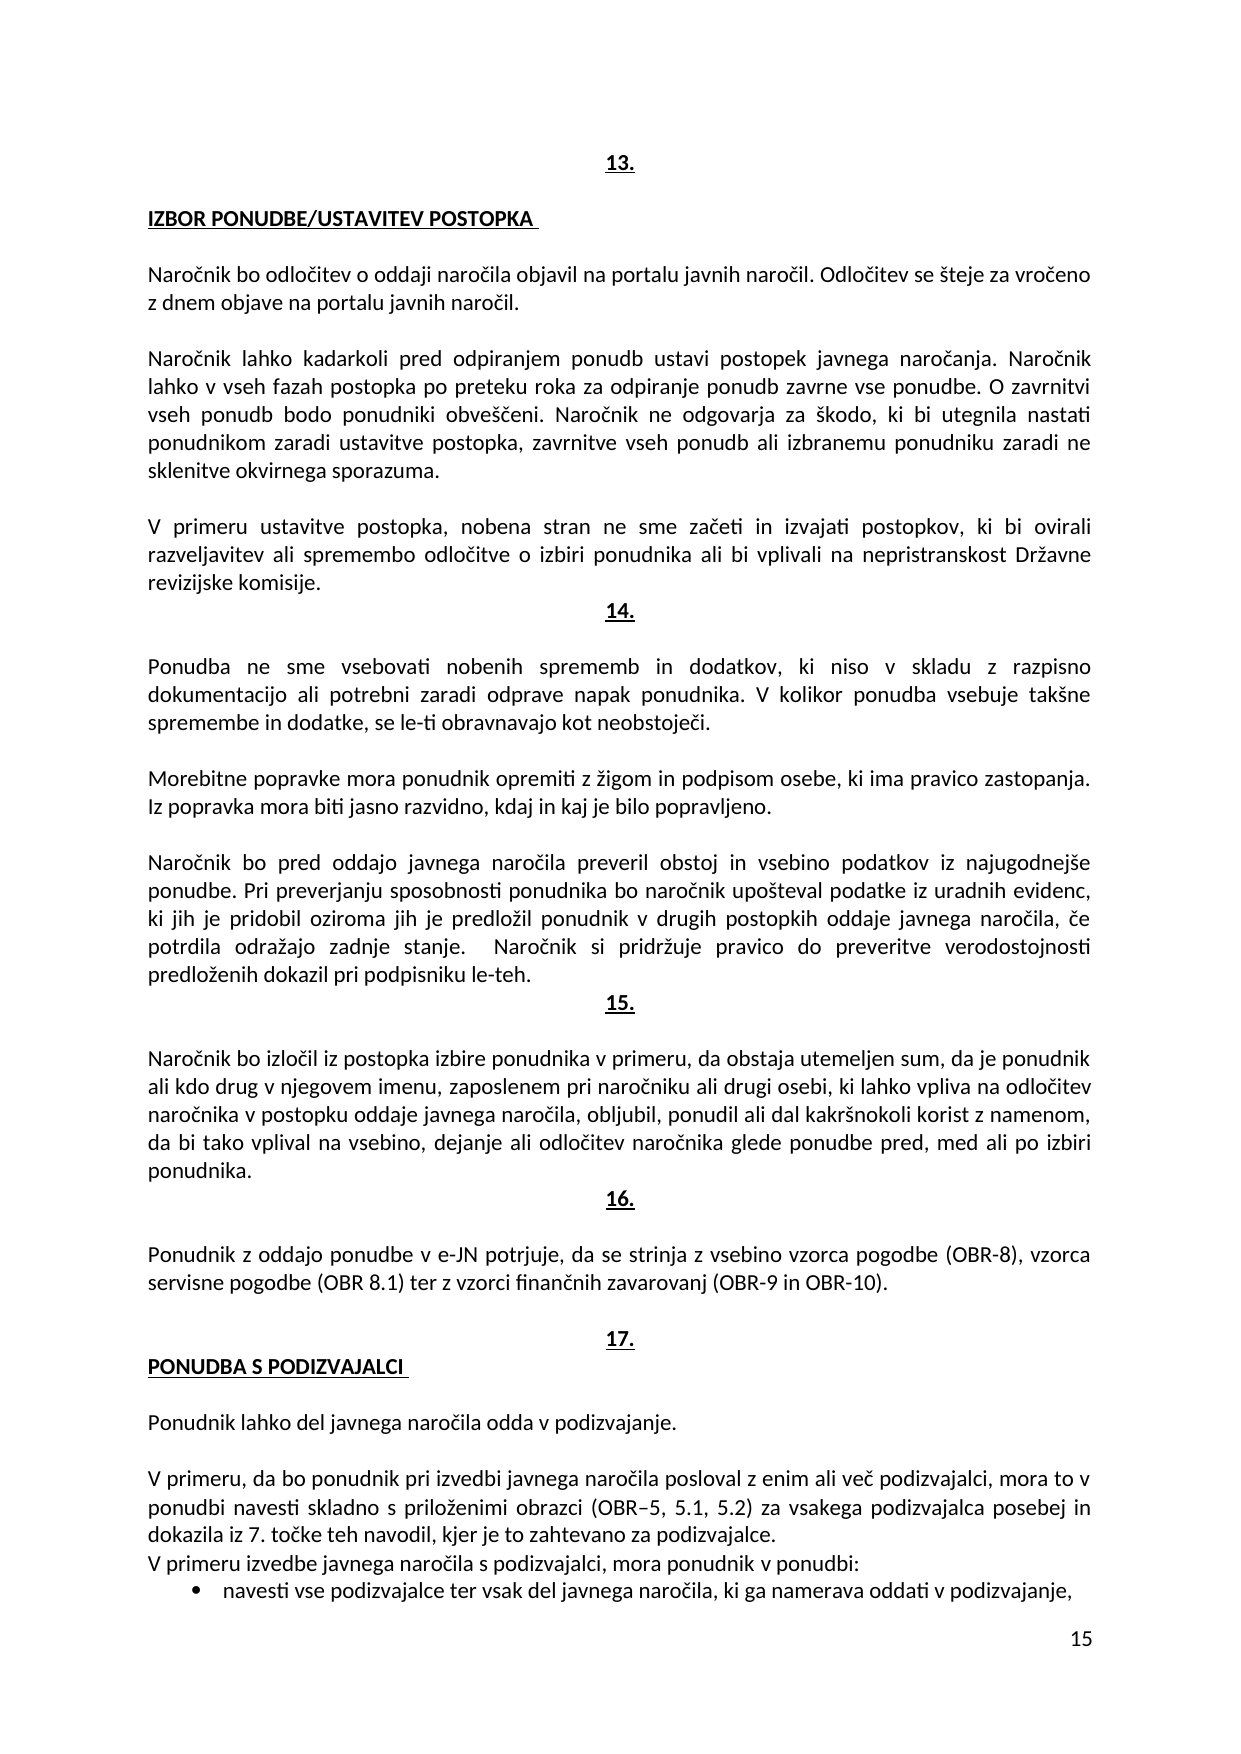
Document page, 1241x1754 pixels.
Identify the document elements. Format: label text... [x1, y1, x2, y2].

list navesti vse podizvajalce ter vsak del javnega naročila, ki ga namerava oddati v podizvajanje, [192, 1577, 1093, 1605]
text V primeru, da bo ponudnik pri izvedbi javnega naročila posloval z enim ali več podizvajalci, mora to v ponudbi navesti skladno s priloženimi obrazci (OBR–5, 5.1, 5.2) za vsakega podizvajalca posebej in dokazila iz 7. točke teh navodil, kjer je to zahtevano za podizvajalce. [148, 1464, 1093, 1549]
text 16. [148, 1184, 1093, 1212]
text Morebitne popravke mora ponudnik opremiti z žigom in podpisom osebe, ki ima pravico zastopanja. Iz popravka mora biti jasno razvidno, kdaj in kaj je bilo popravljeno. [148, 764, 1093, 820]
text Naročnik bo odločitev o oddaji naročila objavil na portalu javnih naročil. Odločitev se šteje za vročeno z dnem objave na portalu javnih naročil. [148, 260, 1093, 316]
subtitle 13. [148, 148, 1093, 176]
list Ponudnik z oddajo ponudbe v e-JN potrjuje, da se strinja z vsebino vzorca pogodbe (OBR-8), vzorca servisne pogodbe (OBR 8.1) ter z vzorci finančnih zavarovanj (OBR-9 in OBR-10). [148, 1240, 1093, 1296]
list PONUDBA S PODIZVAJALCI [148, 1352, 1093, 1381]
text Naročnik bo pred oddajo javnega naročila preveril obstoj in vsebino podatkov iz najugodnejše ponudbe. Pri preverjanju sposobnosti ponudnika bo naročnik upošteval podatke iz uradnih evidenc, ki jih je pridobil oziroma jih je predložil ponudnik v drugih postopkih oddaje javnega naročila, če potrdila odražajo zadnje stanje. Naročnik si pridržuje pravico do preveritve verodostojnosti predloženih dokazil pri podpisniku le-teh. [148, 848, 1093, 988]
text Naročnik lahko kadarkoli pred odpiranjem ponudb ustavi postopek javnega naročanja. Naročnik lahko v vseh fazah postopka po preteku roka za odpiranje ponudb zavrne vse ponudbe. O zavrnitvi vseh ponudb bodo ponudniki obveščeni. Naročnik ne odgovarja za škodo, ki bi utegnila nastati ponudnikom zaradi ustavitve postopka, zavrnitve vseh ponudb ali izbranemu ponudniku zaradi ne sklenitve okvirnega sporazuma. [148, 344, 1093, 484]
text 17. [148, 1324, 1093, 1352]
text V primeru izvedbe javnega naročila s podizvajalci, mora ponudnik v ponudbi: [148, 1549, 1093, 1577]
subtitle 14. [148, 596, 1093, 624]
list Ponudnik lahko del javnega naročila odda v podizvajanje. [148, 1408, 1093, 1437]
subtitle Naročnik bo izločil iz postopka izbire ponudnika v primeru, da obstaja utemeljen sum, da je ponudnik ali kdo drug v njegovem imenu, zaposlenem pri naročniku ali drugi osebi, ki lahko vpliva na odločitev naročnika v postopku oddaje javnega naročila, obljubil, ponudil ali dal kakršnokoli korist z namenom, da bi tako vplival na vsebino, dejanje ali odločitev naročnika glede ponudbe pred, med ali po izbiri ponudnika. [148, 1044, 1093, 1184]
subtitle 15. [148, 988, 1093, 1016]
text IZBOR PONUDBE/USTAVITEV POSTOPKA [148, 204, 1093, 232]
text Ponudba ne sme vsebovati nobenih sprememb in dodatkov, ki niso v skladu z razpisno dokumentacijo ali potrebni zaradi odprave napak ponudnika. V kolikor ponudba vsebuje takšne spremembe in dodatke, se le-ti obravnavajo kot neobstoječi. [148, 652, 1093, 736]
text V primeru ustavitve postopka, nobena stran ne sme začeti in izvajati postopkov, ki bi ovirali razveljavitev ali spremembo odločitve o izbiri ponudnika ali bi vplivali na nepristranskost Državne revizijske komisije. [148, 512, 1093, 596]
